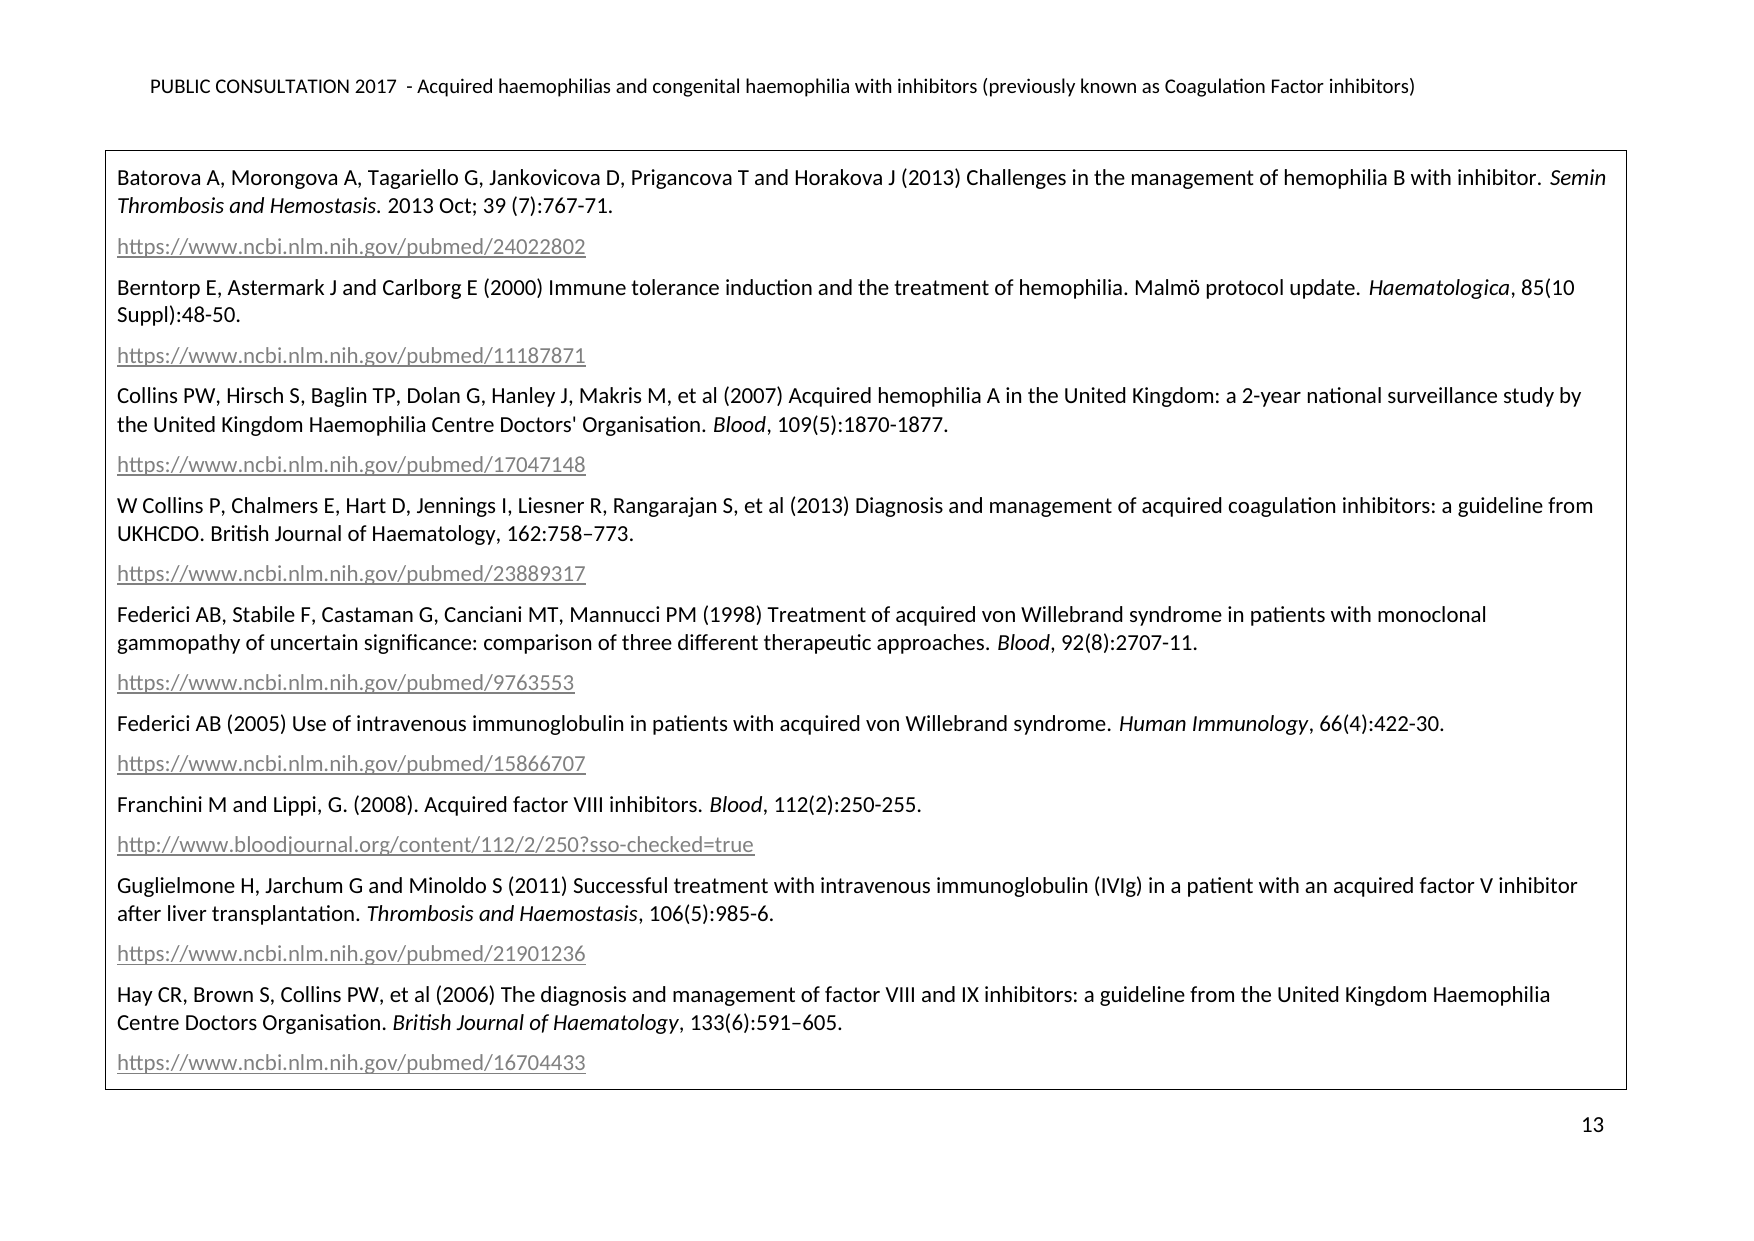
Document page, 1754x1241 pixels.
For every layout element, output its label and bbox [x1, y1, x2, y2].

table_cell [106, 151, 1626, 1089]
